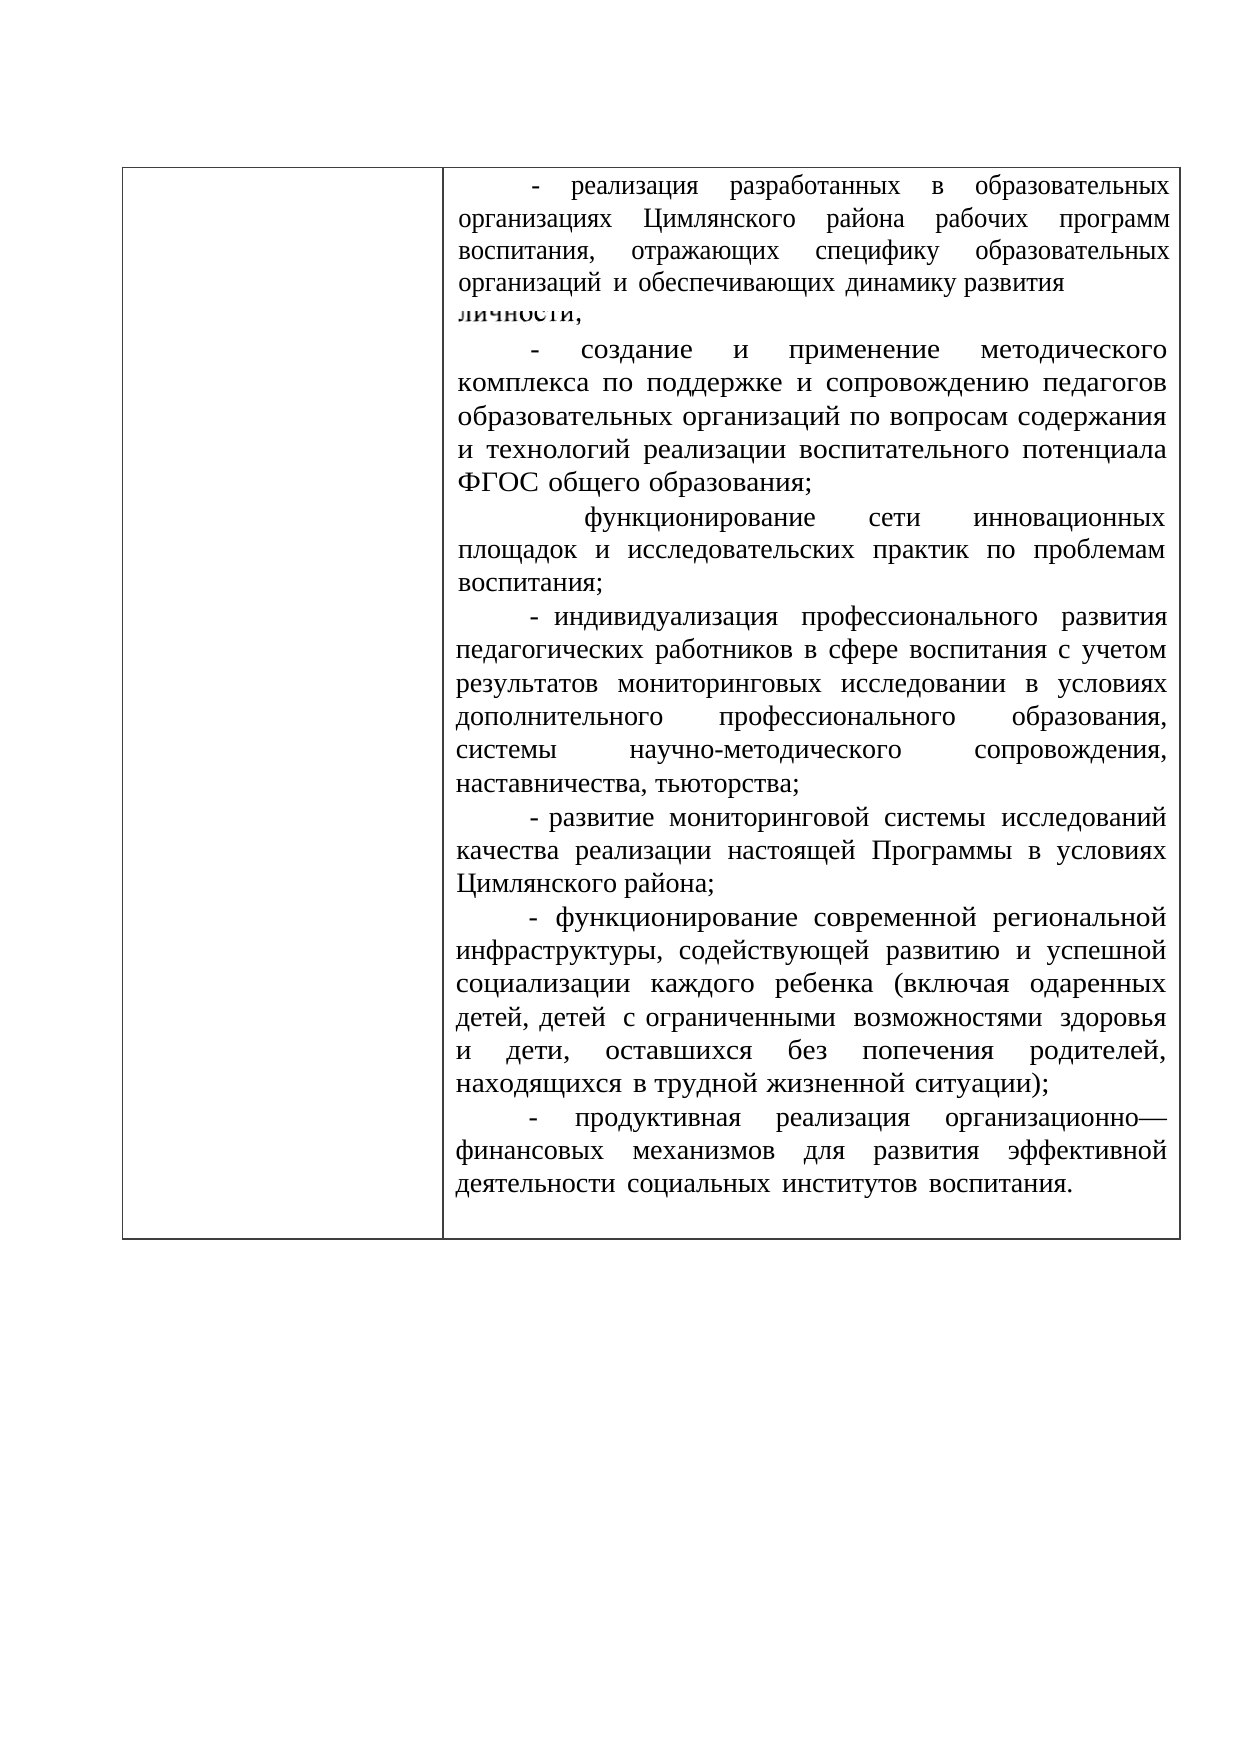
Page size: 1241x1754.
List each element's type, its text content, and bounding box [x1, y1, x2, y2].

table_header - реализация разработанных в образовательных организациях Цимлянского района рабочих программ воспитания, отражающих специфику образовательных организаций и обеспечивающих динамику развития создание и применение методического комплекса по поддержке и сопровождению педагогов образовательных организаций по вопросам содержания и технологий реализации воспитательного потенциала ФГОС общего образования; функционирование сети инновационных площадок и исследовательских практик по проблемам воспитания; индивидуализация профессионального развития педагогических работников в сфере воспитания с учетом результатов мониторинговых исследовании в условиях дополнительного профессионального образования, системы научно-методического сопровождения, наставничества, тьюторства; развитие мониторинговой системы исследований качества реализации настоящей Программы в условиях Цимлянского района; функционирование современной региональной инфраструктуры, содействующей развитию и успешной социализации каждого ребенка (включая одаренных детей, детей с ограниченными возможностями здоровья и дети, оставшихся без попечения родителей, находящихся в трудной жизненной ситуации); продуктивная реализация организационно— финансовых механизмов для развития эффективной деятельности социальных институтов воспитания. [444, 168, 1179, 1238]
picture [458, 311, 581, 325]
table_header [123, 168, 442, 1238]
